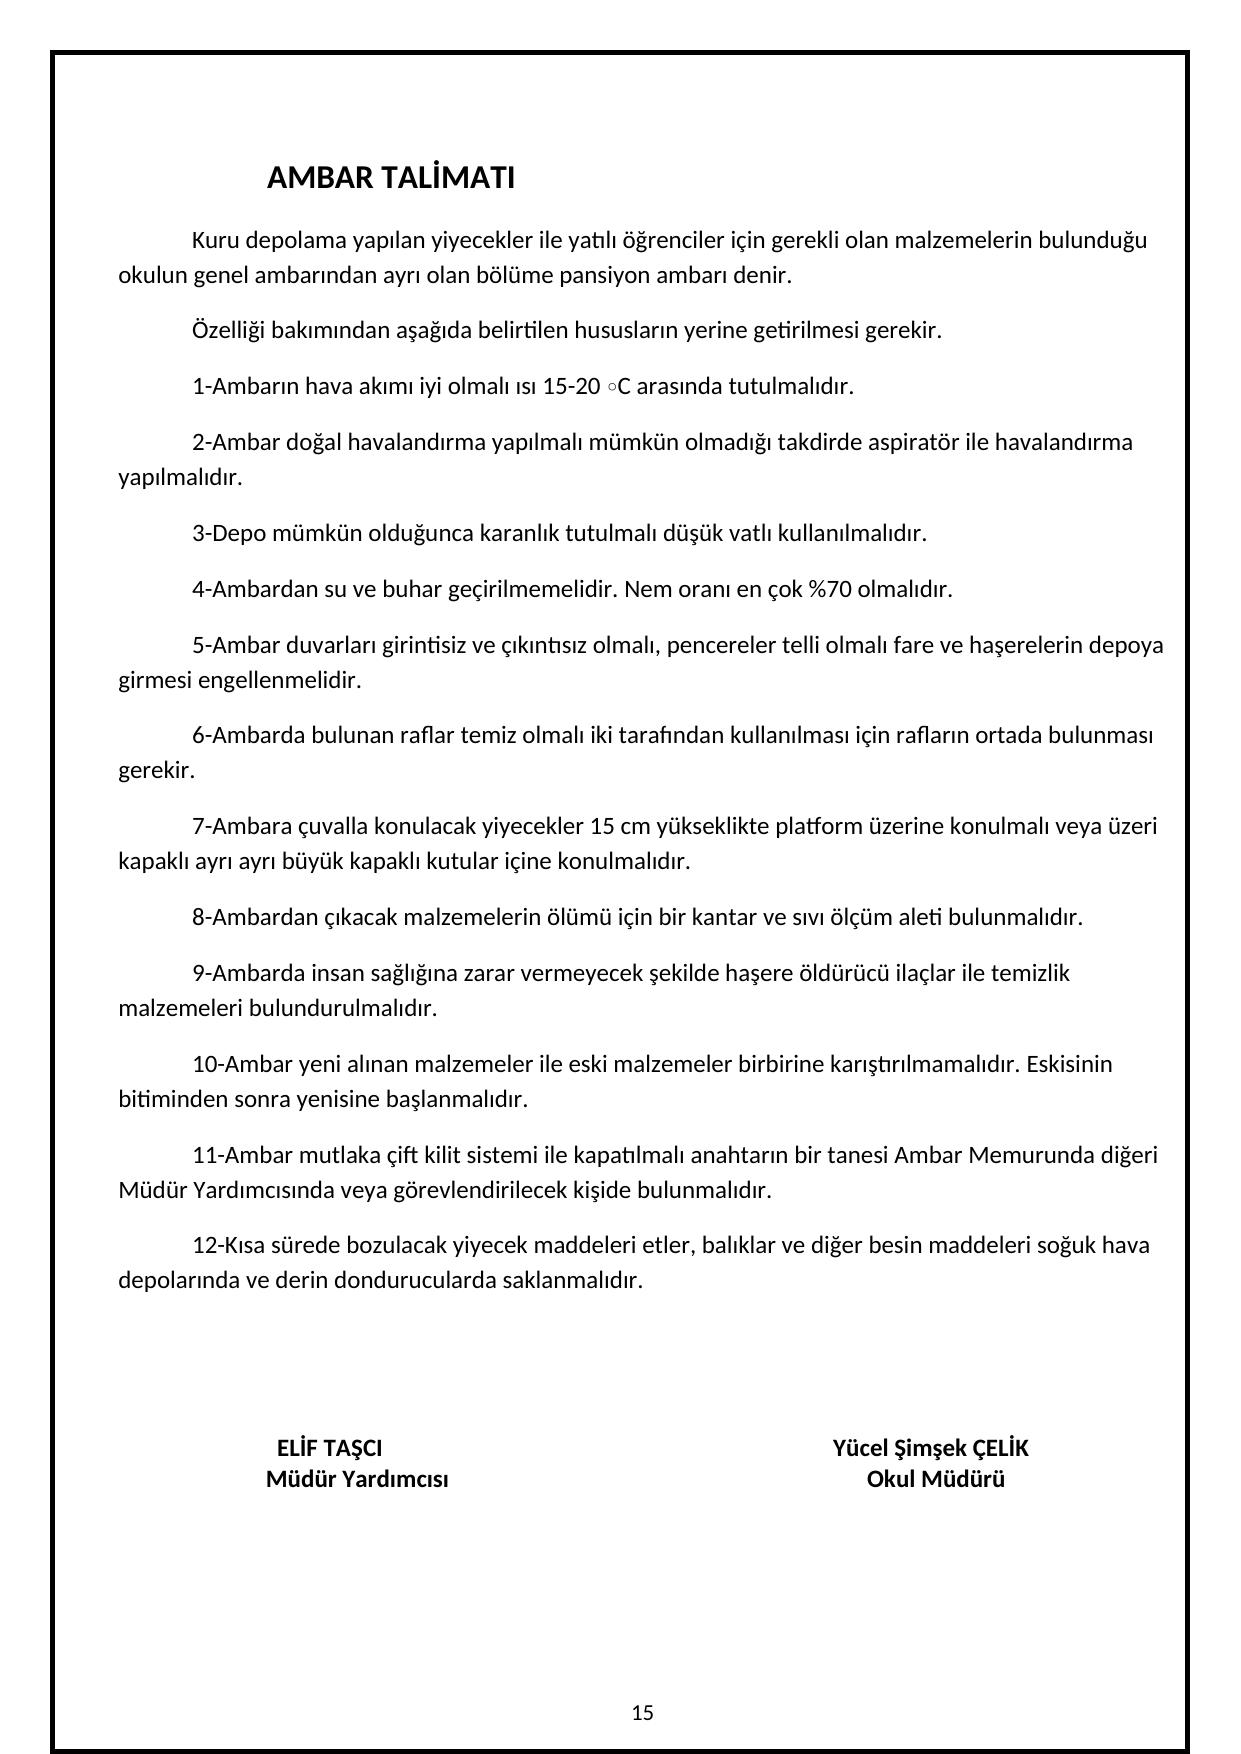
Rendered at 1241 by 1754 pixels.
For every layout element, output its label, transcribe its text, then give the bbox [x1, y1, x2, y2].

text AMBAR TALİMATI [193, 156, 1167, 197]
text 11-Ambar mutlaka çift kilit sistemi ile kapatılmalı anahtarın bir tanesi Ambar Memurunda diğeri Müdür Yardımcısında veya görevlendirilecek kişide bulunmalıdır. [118, 1139, 1167, 1204]
text Özelliği bakımından aşağıda belirtilen hususların yerine getirilmesi gerekir. [118, 315, 1167, 345]
text 7-Ambara çuvalla konulacak yiyecekler 15 cm yükseklikte platform üzerine konulmalı veya üzeri kapaklı ayrı ayrı büyük kapaklı kutular içine konulmalıdır. [118, 811, 1167, 876]
text Müdür Yardımcısı Okul Müdürü [192, 1463, 1167, 1493]
text Kuru depolama yapılan yiyecekler ile yatılı öğrenciler için gerekli olan malzemelerin bulunduğu okulun genel ambarından ayrı olan bölüme pansiyon ambarı denir. [118, 224, 1167, 289]
text 12-Kısa sürede bozulacak yiyecek maddeleri etler, balıklar ve diğer besin maddeleri soğuk hava depolarında ve derin dondurucularda saklanmalıdır. [118, 1230, 1167, 1295]
text 2-Ambar doğal havalandırma yapılmalı mümkün olmadığı takdirde aspiratör ile havalandırma yapılmalıdır. [118, 426, 1167, 492]
text 4-Ambardan su ve buhar geçirilmemelidir. Nem oranı en çok %70 olmalıdır. [118, 573, 1167, 603]
text 5-Ambar duvarları girintisiz ve çıkıntısız olmalı, pencereler telli olmalı fare ve haşerelerin depoya girmesi engellenmelidir. [118, 629, 1167, 694]
text 1-Ambarın hava akımı iyi olmalı ısı 15-20 C arasında tutulmalıdır. [118, 371, 1167, 401]
text 10-Ambar yeni alınan malzemeler ile eski malzemeler birbirine karıştırılmamalıdır. Eskisinin bitiminden sonra yenisine başlanmalıdır. [118, 1048, 1167, 1113]
text 3-Depo mümkün olduğunca karanlık tutulmalı düşük vatlı kullanılmalıdır. [118, 517, 1167, 548]
text 6-Ambarda bulunan raflar temiz olmalı iki tarafından kullanılması için rafların ortada bulunması gerekir. [118, 720, 1167, 785]
text 8-Ambardan çıkacak malzemelerin ölümü için bir kantar ve sıvı ölçüm aleti bulunmalıdır. [118, 901, 1167, 932]
text 9-Ambarda insan sağlığına zarar vermeyecek şekilde haşere öldürücü ilaçlar ile temizlik malzemeleri bulundurulmalıdır. [118, 957, 1167, 1023]
text ELİF TAŞCI Yücel Şimşek ÇELİK [192, 1432, 1167, 1463]
